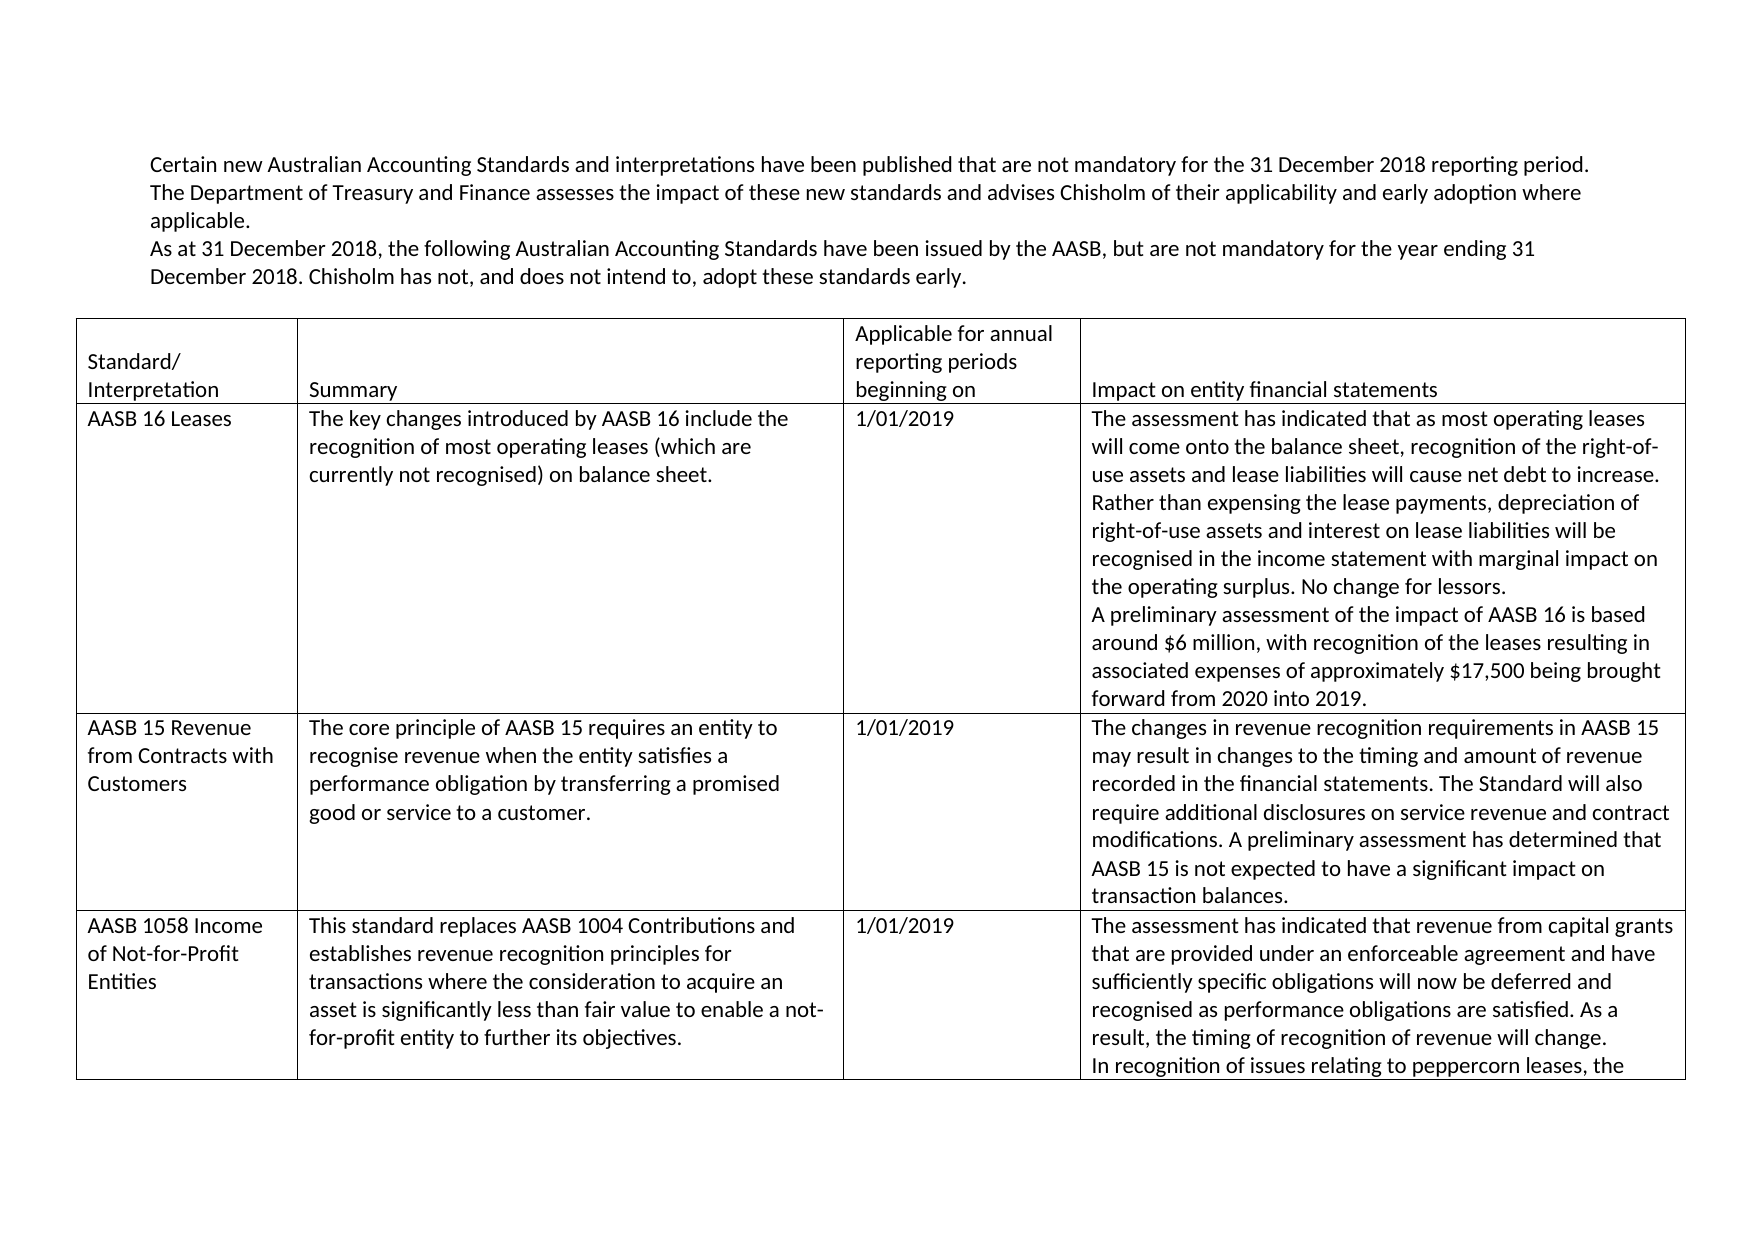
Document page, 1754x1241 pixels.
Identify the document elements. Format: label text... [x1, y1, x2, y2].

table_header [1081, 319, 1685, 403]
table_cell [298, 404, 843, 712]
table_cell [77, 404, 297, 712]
text Certain new Australian Accounting Standards and interpretations have been published that are not mandatory for the 31 December 2018 reporting period. The Department of Treasury and Finance assesses the impact of these new standards and advises Chisholm of their applicability and early adoption where applicable. [150, 150, 1604, 234]
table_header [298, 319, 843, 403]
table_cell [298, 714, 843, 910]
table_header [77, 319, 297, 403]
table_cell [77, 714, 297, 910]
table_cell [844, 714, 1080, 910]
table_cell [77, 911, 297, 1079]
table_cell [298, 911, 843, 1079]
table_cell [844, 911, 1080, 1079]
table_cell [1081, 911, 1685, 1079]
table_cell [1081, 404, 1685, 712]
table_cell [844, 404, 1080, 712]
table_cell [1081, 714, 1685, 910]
text As at 31 December 2018, the following Australian Accounting Standards have been issued by the AASB, but are not mandatory for the year ending 31 December 2018. Chisholm has not, and does not intend to, adopt these standards early. [150, 234, 1604, 290]
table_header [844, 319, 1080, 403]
